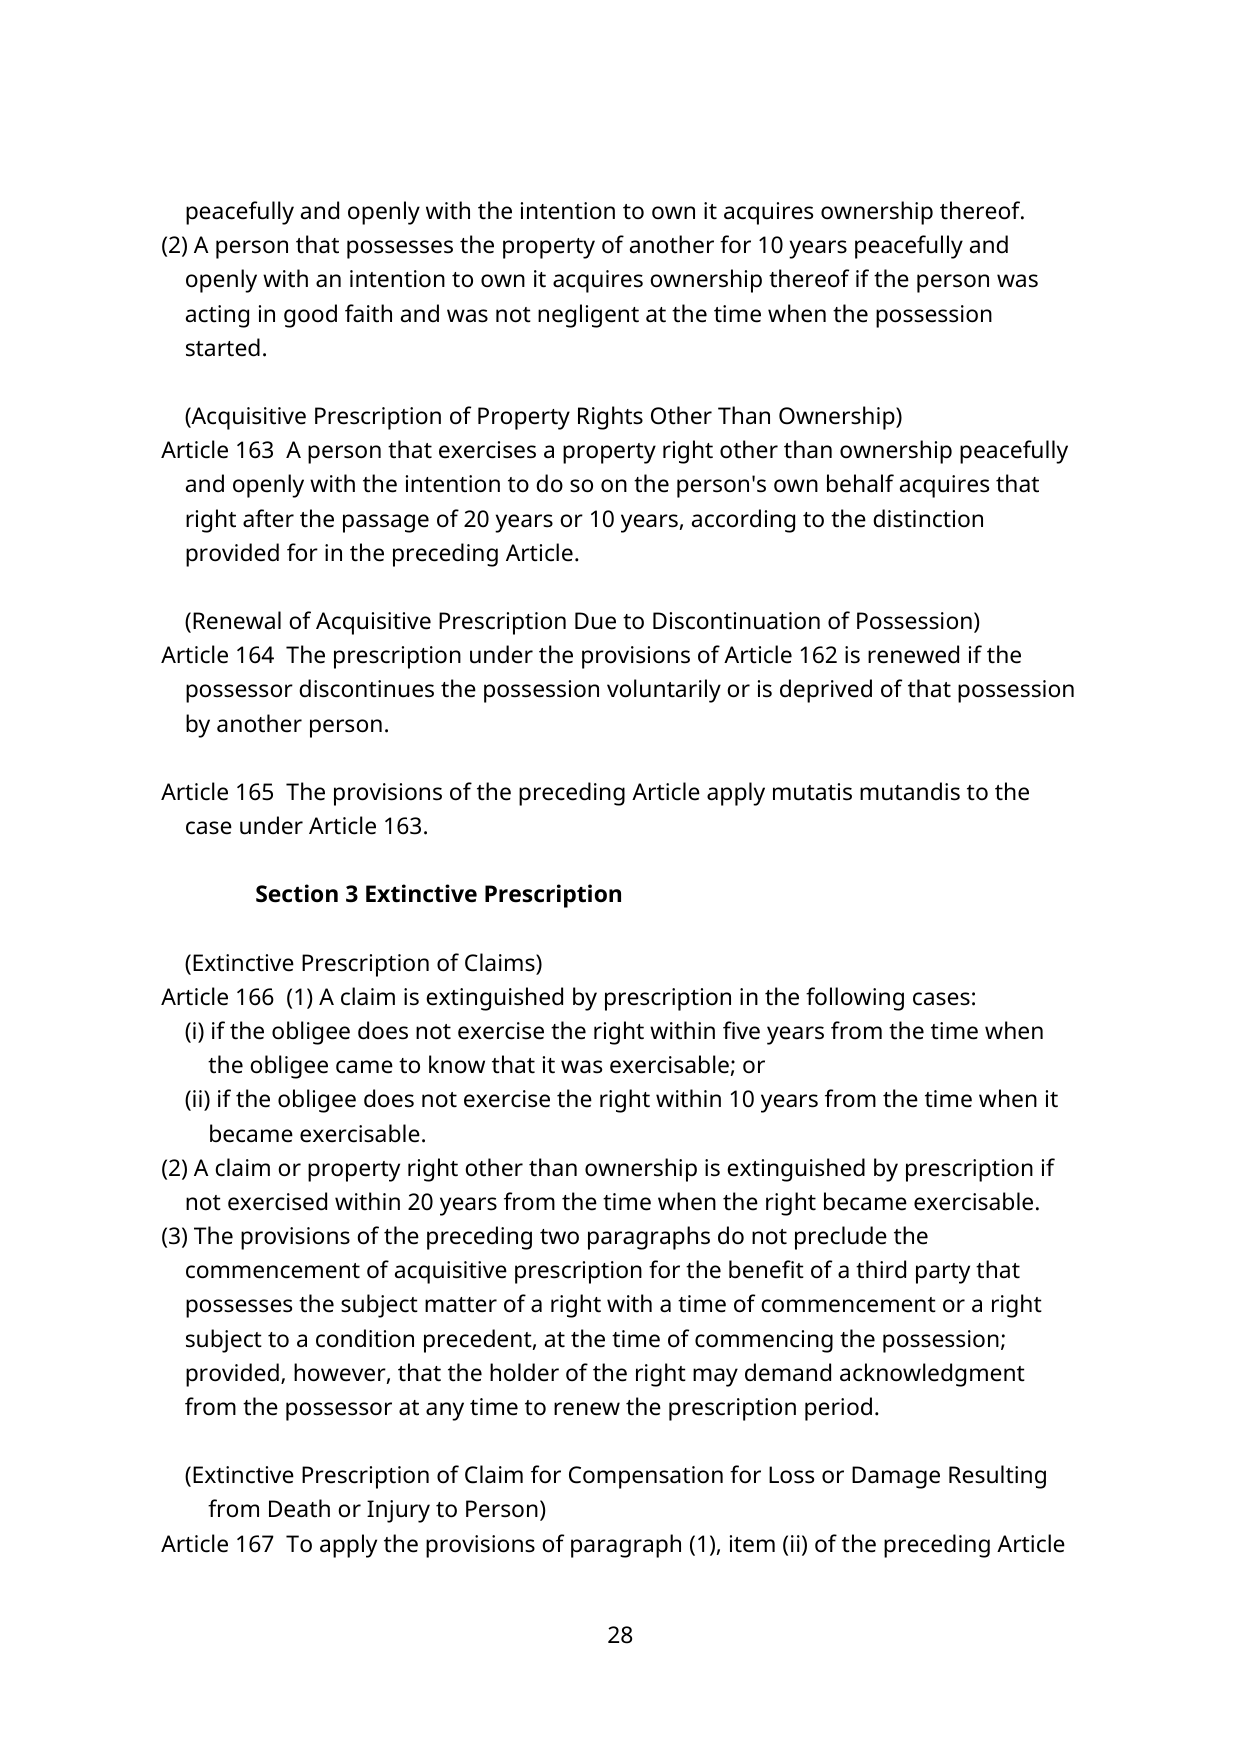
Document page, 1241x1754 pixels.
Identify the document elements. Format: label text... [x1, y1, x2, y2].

text Article 166 (1) A claim is extinguished by prescription in the following cases: [161, 979, 1079, 1014]
text (i) if the obligee does not exercise the right within five years from the time when the obligee came to know that it was exercisable; or [184, 1014, 1079, 1082]
text Section 3 Extinctive Prescription [253, 877, 1079, 911]
text (Extinctive Prescription of Claims) [184, 945, 1079, 979]
text (ii) if the obligee does not exercise the right within 10 years from the time when it became exercisable. [184, 1082, 1079, 1150]
text (2) A person that possesses the property of another for 10 years peacefully and openly with an intention to own it acquires ownership thereof if the person was acting in good faith and was not negligent at the time when the possession started. [161, 228, 1079, 364]
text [161, 1526, 1079, 1560]
text (Acquisitive Prescription of Property Rights Other Than Ownership) [184, 399, 1079, 433]
text (Renewal of Acquisitive Prescription Due to Discontinuation of Possession) [184, 604, 1079, 638]
text Article 163 A person that exercises a property right other than ownership peacefully and openly with the intention to do so on the person's own behalf acquires that right after the passage of 20 years or 10 years, according to the distinction provided for in the preceding Article. [161, 433, 1079, 569]
text Article 165 The provisions of the preceding Article apply mutatis mutandis to the case under Article 163. [161, 774, 1079, 843]
text (3) The provisions of the preceding two paragraphs do not preclude the commencement of acquisitive prescription for the benefit of a third party that possesses the subject matter of a right with a time of commencement or a right subject to a condition precedent, at the time of commencing the possession; provided, however, that the holder of the right may demand acknowledgment from the possessor at any time to renew the prescription period. [161, 1219, 1079, 1424]
text Article 164 The prescription under the provisions of Article 162 is renewed if the possessor discontinues the possession voluntarily or is deprived of that possession by another person. [161, 638, 1079, 740]
text (Extinctive Prescription of Claim for Compensation for Loss or Damage Resulting from Death or Injury to Person) [184, 1458, 1079, 1526]
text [161, 194, 1079, 228]
text (2) A claim or property right other than ownership is extinguished by prescription if not exercised within 20 years from the time when the right became exercisable. [161, 1150, 1079, 1219]
